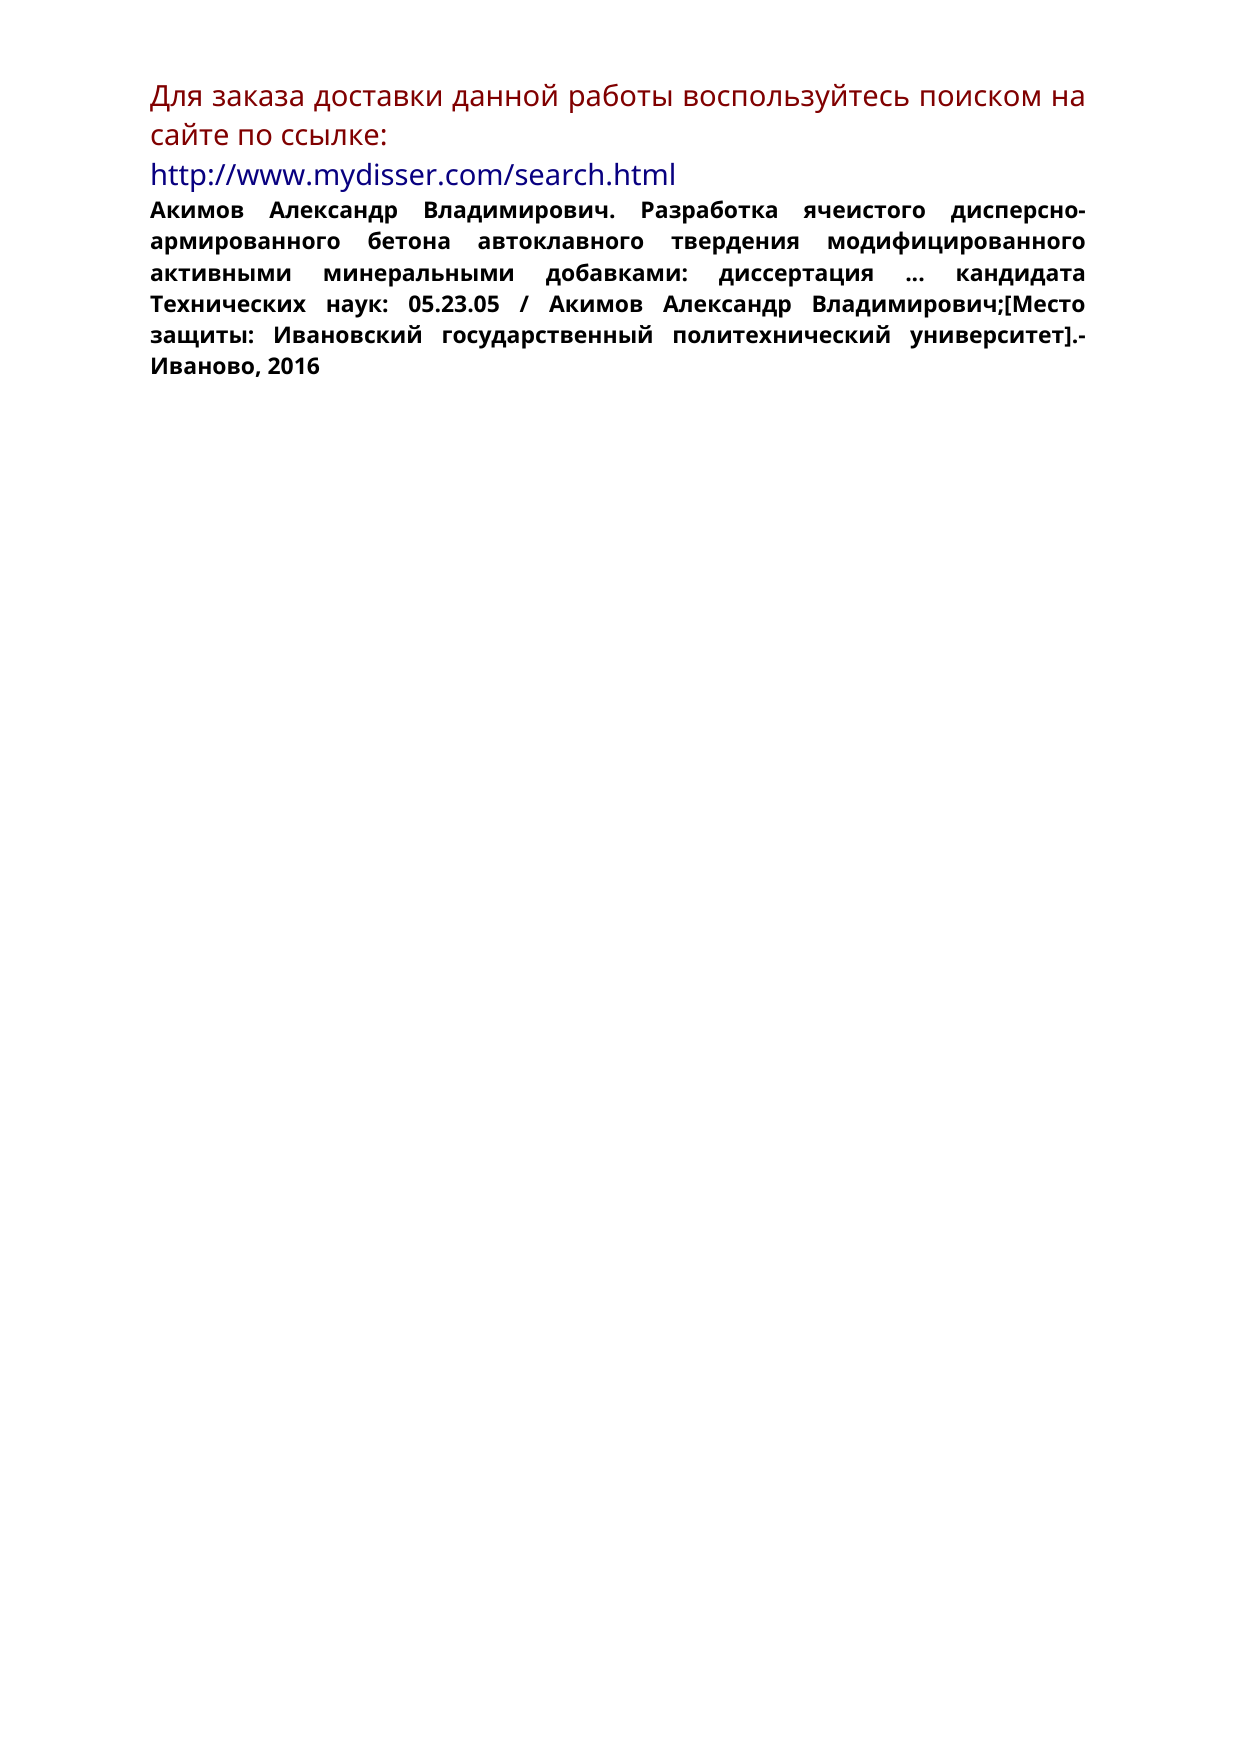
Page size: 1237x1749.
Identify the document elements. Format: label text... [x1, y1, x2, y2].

text Акимов Александр Владимирович. Разработка ячеистого дисперсно-армированного бетона автоклавного твердения модифицированного активными минеральными добавками: диссертация ... кандидата Технических наук: 05.23.05 / Акимов Александр Владимирович;[Место защиты: Ивановский государственный политехнический университет].- Иваново, 2016 [150, 194, 1086, 382]
